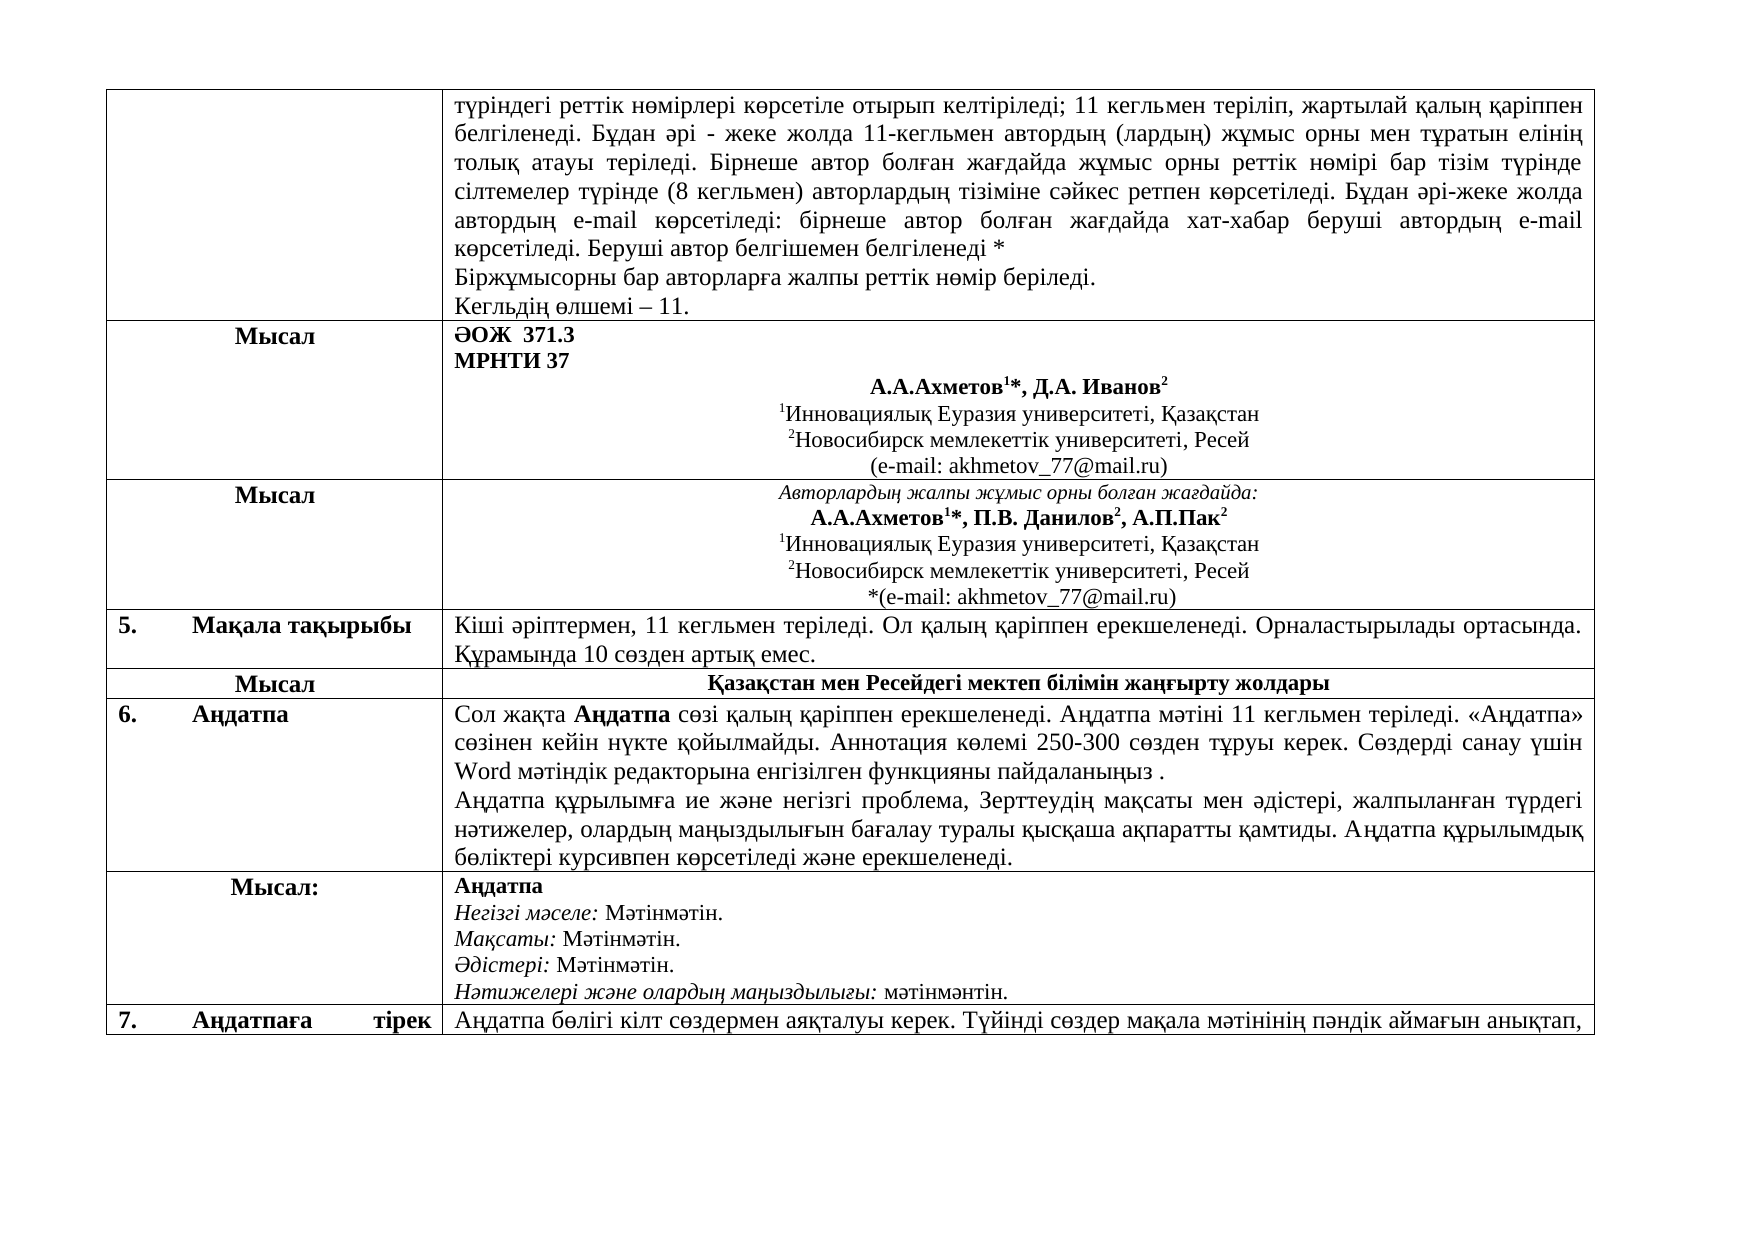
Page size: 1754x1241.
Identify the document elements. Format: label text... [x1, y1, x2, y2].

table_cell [443, 90, 1594, 320]
table_cell Мақала тақырыбы [107, 610, 442, 668]
table_cell Мысал [107, 480, 442, 609]
table_cell Мысал: [107, 872, 442, 1004]
table_cell Аңдатпа [107, 699, 442, 871]
table_cell Авторлардың жалпы жұмыс орны болған жағдайда: А.А.Ахметов1*, П.В. Данилов2, А.П.Пак2 1Инновациялық Еуразия университеті, Қазақстан 2Новосибирск мемлекеттік университеті, Ресей *(e-mail: akhmetov_77@mail.ru) [443, 480, 1594, 609]
table_cell Қазақстан мен Ресейдегі мектеп білімін жаңғырту жолдары [443, 669, 1594, 698]
table_cell ӘОЖ 371.3 МРНТИ 37 А.А.Ахметов1*, Д.А. Иванов2 1Инновациялық Еуразия университеті, Қазақстан 2Новосибирск мемлекеттік университеті, Ресей (e-mail: akhmetov_77@mail.ru) [443, 321, 1594, 479]
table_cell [107, 1005, 442, 1034]
table_cell Мысал [107, 321, 442, 479]
table_cell Аңдатпа Негізгі мәселе: Мәтінмәтін. Мақсаты: Мәтінмәтін. Әдістері: Мәтінмәтін. Нәтижелері және олардың маңыздылығы: мәтінмәнтін. [443, 872, 1594, 1004]
table_cell Кіші әріптермен, 11 кегльмен теріледі. Ол қалың қаріппен ерекшеленеді. Орналастырылады ортасында. Құрамында 10 сөзден артық емес. [443, 610, 1594, 668]
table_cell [443, 1005, 1594, 1034]
table_cell Сол жақта Аңдатпа сөзі қалың қаріппен ерекшеленеді. Аңдатпа мәтіні 11 кегльмен теріледі. «Аңдатпа» сөзінен кейін нүкте қойылмайды. Аннотация көлемі 250-300 сөзден тұруы керек. Сөздерді санау үшін Word мәтіндік редакторына енгізілген функцияны пайдаланыңыз . Аңдатпа құрылымға ие және негізгі проблема, Зерттеудің мақсаты мен әдістері, жалпыланған түрдегі нәтижелер, олардың маңыздылығын бағалау туралы қысқаша ақпаратты қамтиды. Аңдатпа құрылымдық бөліктері курсивпен көрсетіледі және ерекшеленеді. [443, 699, 1594, 871]
table_cell Мысал [107, 669, 442, 698]
